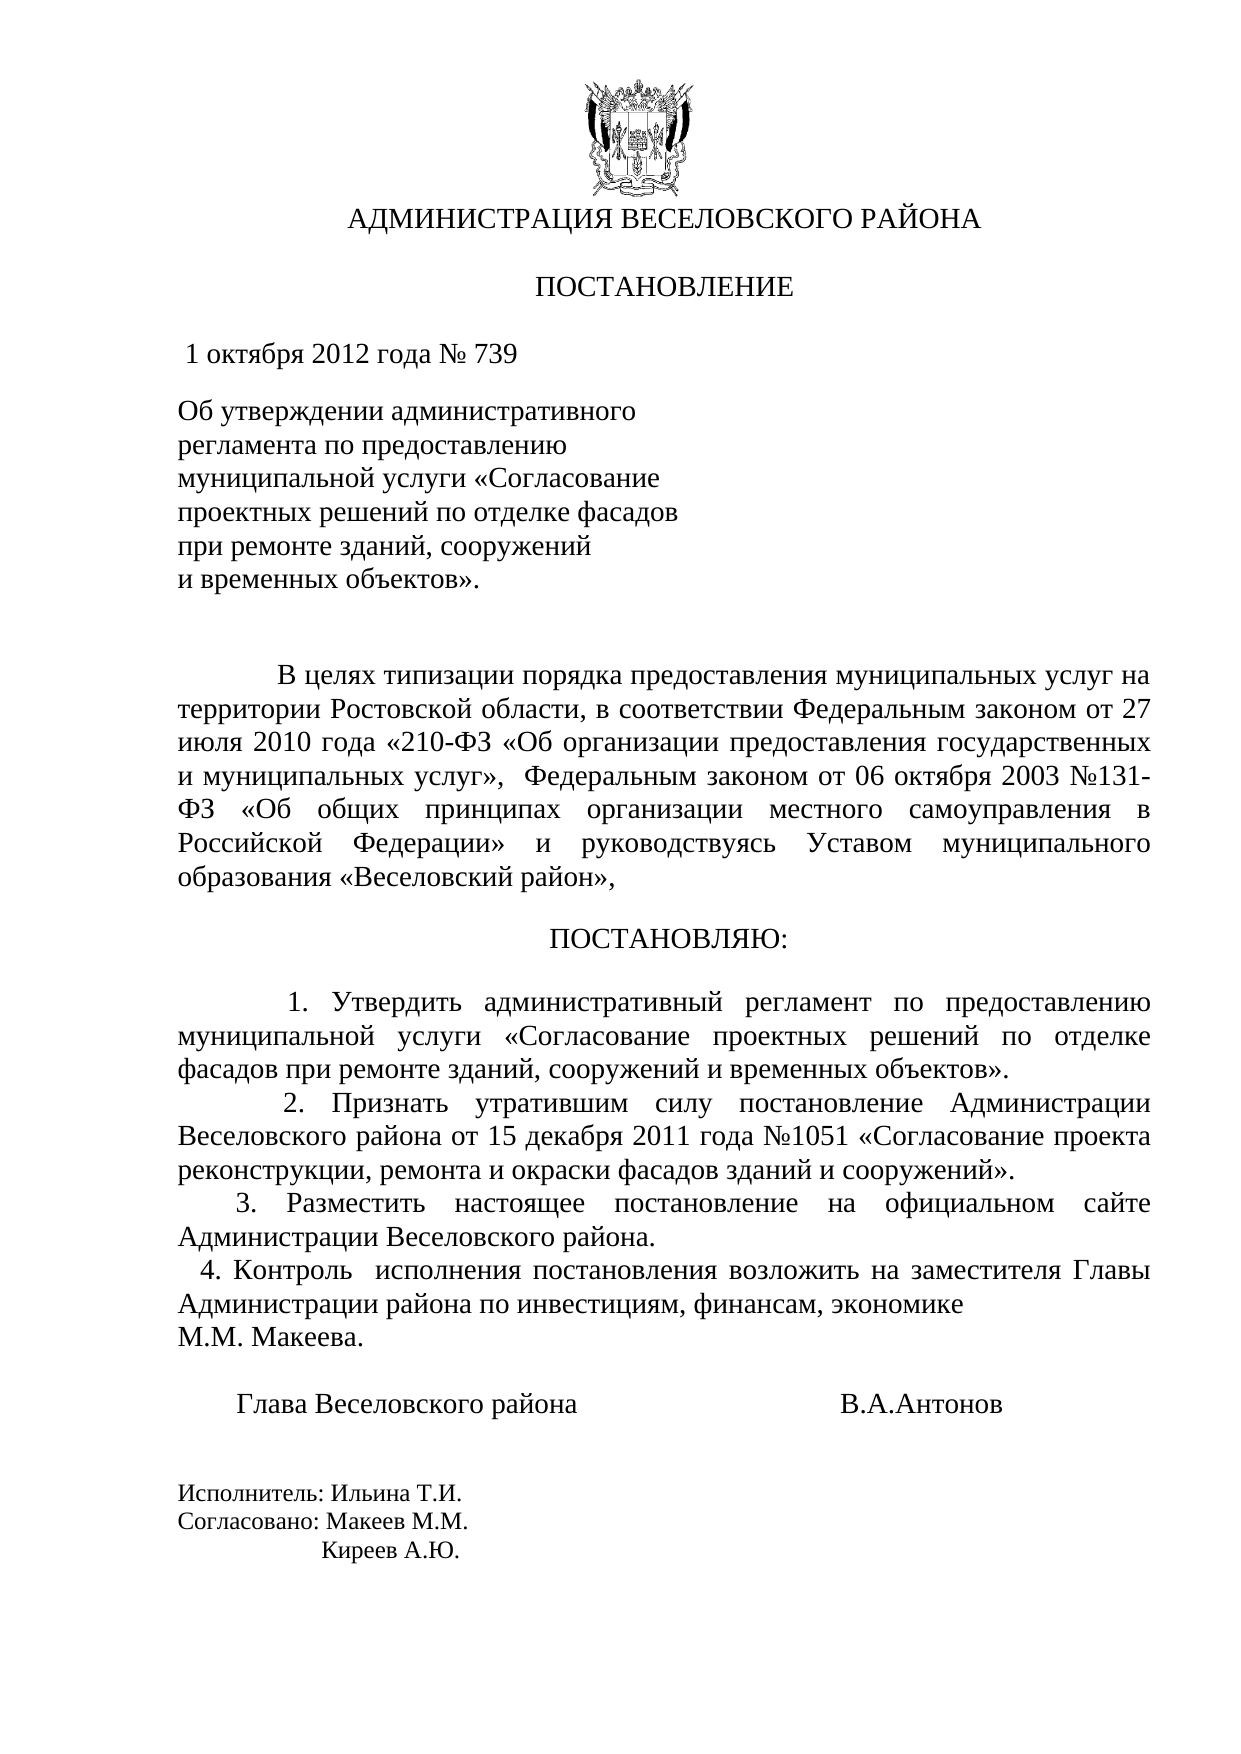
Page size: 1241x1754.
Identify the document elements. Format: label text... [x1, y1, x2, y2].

text 1 октября 2012 года № 739 [177, 336, 1152, 369]
text Киреев А.Ю. [177, 1535, 1152, 1564]
text ПОСТАНОВЛЯЮ: [177, 921, 1152, 955]
picture [578, 74, 699, 202]
text Об утверждении административного [177, 393, 679, 427]
text при ремонте зданий, сооружений [177, 528, 679, 561]
text 3. Разместить настоящее постановление на официальном сайте Администрации Веселовского района. [177, 1185, 1152, 1252]
text Исполнитель: Ильина Т.И. [177, 1478, 1152, 1506]
text 4. Контроль исполнения постановления возложить на заместителя Главы Администрации района по инвестициям, финансам, экономике [177, 1252, 1152, 1319]
text М.М. Макеева. [177, 1319, 1152, 1353]
text муниципальной услуги «Согласование [177, 461, 679, 494]
text Глава Веселовского района В.А.Антонов [236, 1387, 1152, 1420]
text Согласовано: Макеев М.М. [177, 1506, 1152, 1535]
text В целях типизации порядка предоставления муниципальных услуг на территории Ростовской области, в соответствии Федеральным законом от 27 июля 2010 года «210-ФЗ «Об организации предоставления государственных и муниципальных услуг», Федеральным законом от 06 октября 2003 №131-ФЗ «Об общих принципах организации местного самоуправления в Российской Федерации» и руководствуясь Уставом муниципального образования «Веселовский район», [177, 657, 1152, 892]
text проектных решений по отделке фасадов [177, 494, 679, 528]
text и временных объектов». [177, 561, 679, 595]
text регламента по предоставлению [177, 427, 679, 461]
text 2. Признать утратившим силу постановление Администрации Веселовского района от 15 декабря 2011 года №1051 «Согласование проекта реконструкции, ремонта и окраски фасадов зданий и сооружений». [177, 1085, 1152, 1185]
text АДМИНИСТРАЦИЯ ВЕСЕЛОВСКОГО РАЙОНА [177, 202, 1152, 235]
text 1. Утвердить административный регламент по предоставлению муниципальной услуги «Согласование проектных решений по отделке фасадов при ремонте зданий, сооружений и временных объектов». [177, 984, 1152, 1085]
text ПОСТАНОВЛЕНИЕ [177, 269, 1152, 302]
